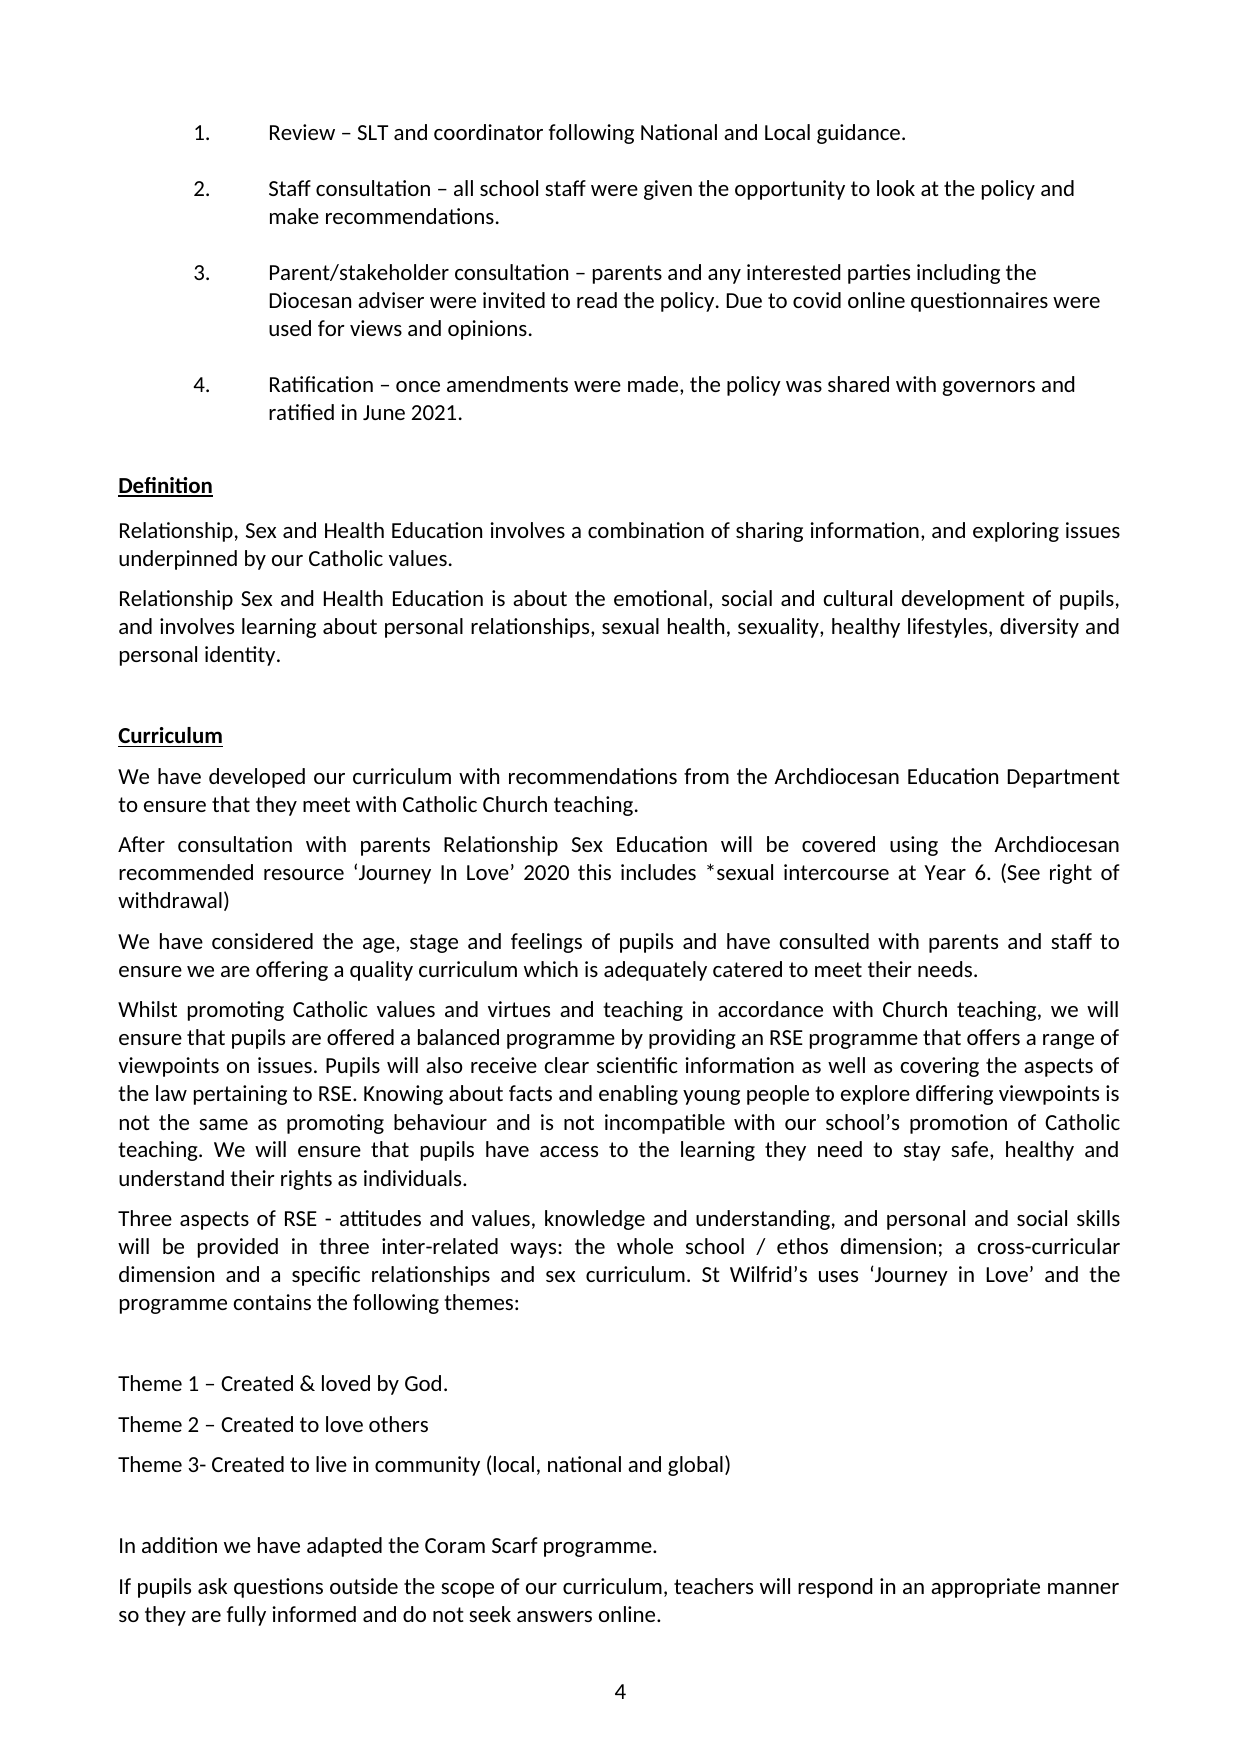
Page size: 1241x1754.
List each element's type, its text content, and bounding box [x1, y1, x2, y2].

subtitle Curriculum [118, 721, 1122, 749]
text Theme 1 – Created & loved by God. [118, 1369, 1122, 1397]
text Three aspects of RSE - attitudes and values, knowledge and understanding, and personal and social skills will be provided in three inter-related ways: the whole school / ethos dimension; a cross-curricular dimension and a specific relationships and sex curriculum. St Wilfrid’s uses ‘Journey in Love’ and the programme contains the following themes: [118, 1204, 1122, 1316]
text In addition we have adapted the Coram Scarf programme. [118, 1531, 1122, 1559]
text Relationship Sex and Health Education is about the emotional, social and cultural development of pupils, and involves learning about personal relationships, sexual health, sexuality, healthy lifestyles, diversity and personal identity. [118, 584, 1122, 668]
text After consultation with parents Relationship Sex Education will be covered using the Archdiocesan recommended resource ‘Journey In Love’ 2020 this includes *sexual intercourse at Year 6. (See right of withdrawal) [118, 830, 1122, 914]
text Relationship, Sex and Health Education involves a combination of sharing information, and exploring issues underpinned by our Catholic values. [118, 516, 1122, 572]
text We have considered the age, stage and feelings of pupils and have consulted with parents and staff to ensure we are offering a quality curriculum which is adequately catered to meet their needs. [118, 927, 1122, 983]
text Theme 2 – Created to love others [118, 1410, 1122, 1438]
text If pupils ask questions outside the scope of our curriculum, teachers will respond in an appropriate manner so they are fully informed and do not seek answers online. [118, 1572, 1122, 1628]
list Review – SLT and coordinator following National and Local guidance. [193, 118, 1122, 146]
list Staff consultation – all school staff were given the opportunity to look at the policy and make recommendations. [193, 174, 1122, 230]
text Definition [118, 471, 1122, 499]
list Ratification – once amendments were made, the policy was shared with governors and ratified in June 2021. [193, 370, 1122, 426]
text Theme 3- Created to live in community (local, national and global) [118, 1450, 1122, 1478]
text We have developed our curriculum with recommendations from the Archdiocesan Education Department to ensure that they meet with Catholic Church teaching. [118, 762, 1122, 818]
list Parent/stakeholder consultation – parents and any interested parties including the Diocesan adviser were invited to read the policy. Due to covid online questionnaires were used for views and opinions. [193, 258, 1122, 342]
text Whilst promoting Catholic values and virtues and teaching in accordance with Church teaching, we will ensure that pupils are offered a balanced programme by providing an RSE programme that offers a range of viewpoints on issues. Pupils will also receive clear scientific information as well as covering the aspects of the law pertaining to RSE. Knowing about facts and enabling young people to explore differing viewpoints is not the same as promoting behaviour and is not incompatible with our school’s promotion of Catholic teaching. We will ensure that pupils have access to the learning they need to stay safe, healthy and understand their rights as individuals. [118, 996, 1122, 1192]
